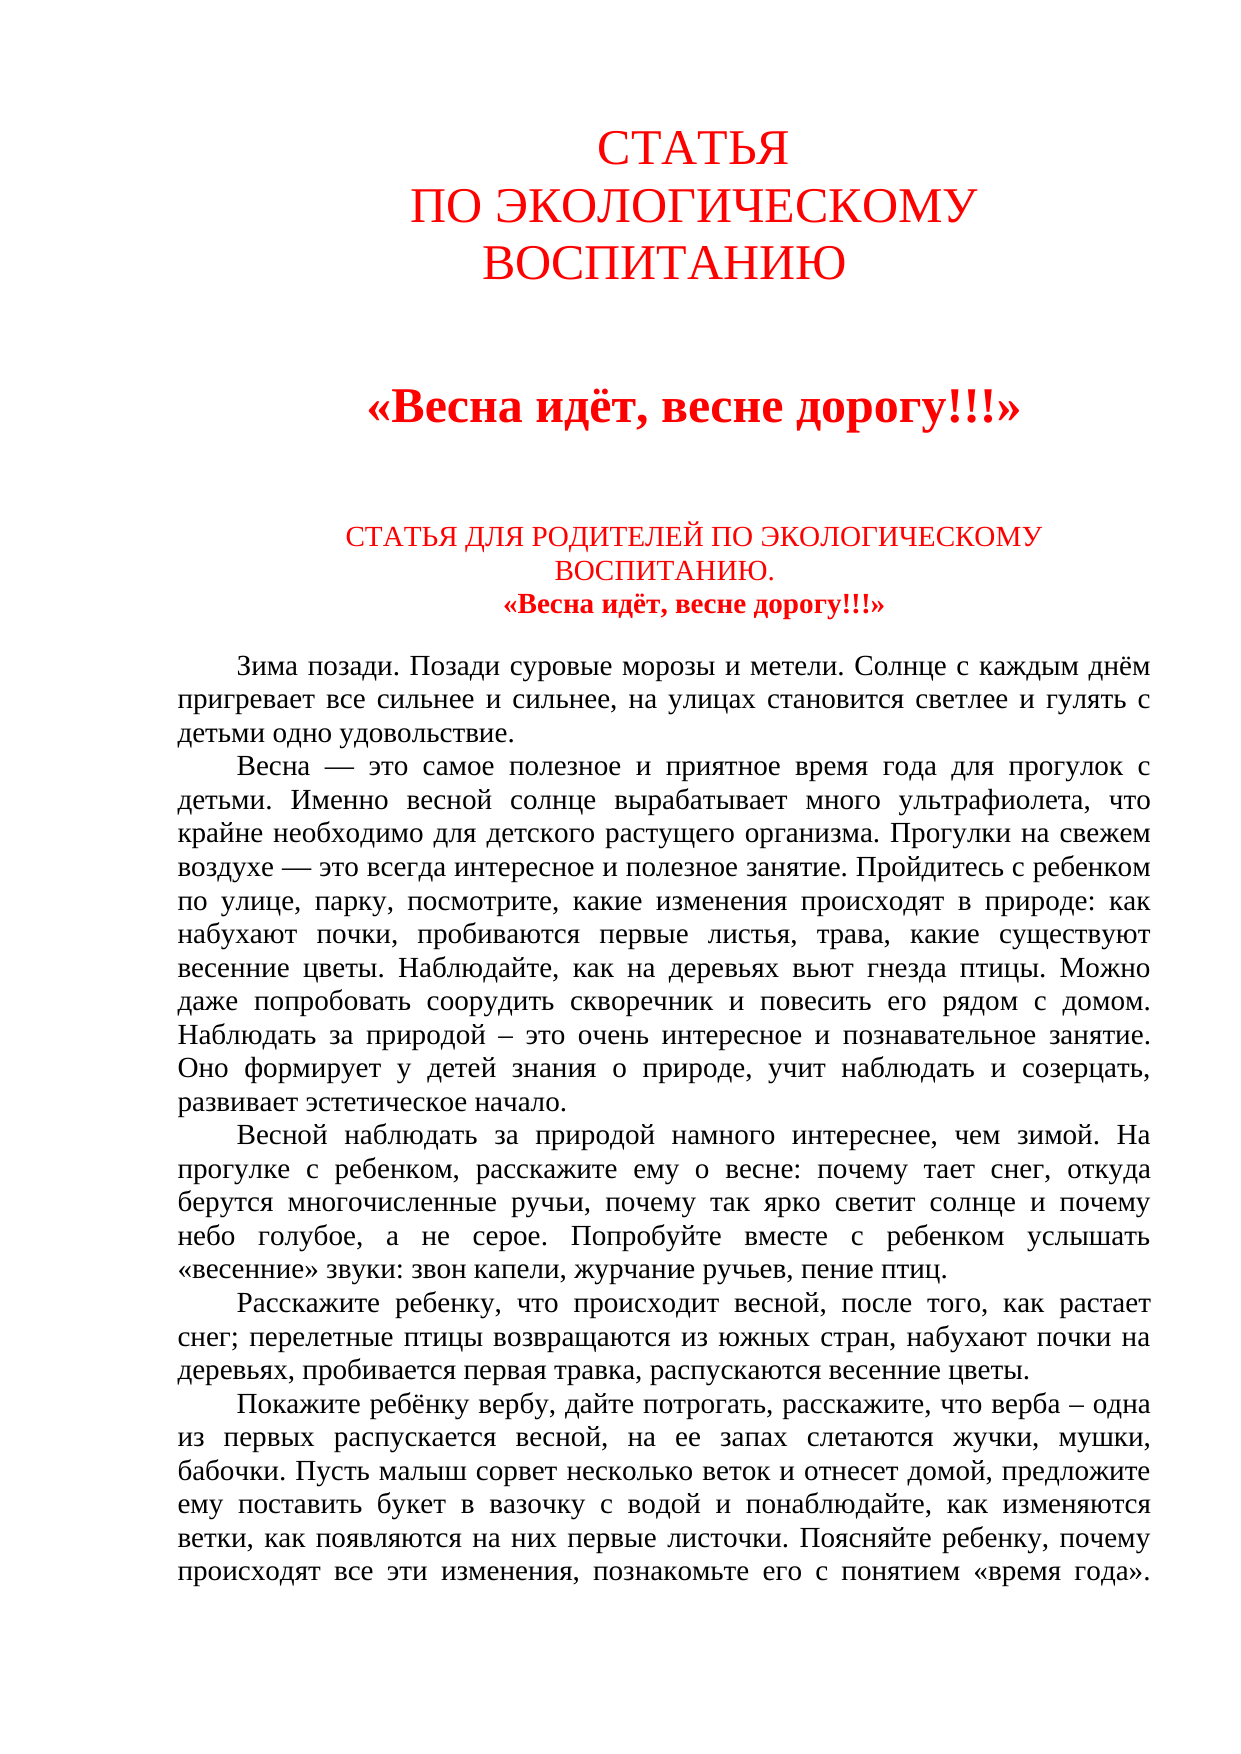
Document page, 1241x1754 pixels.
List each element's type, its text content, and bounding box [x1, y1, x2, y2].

text СТАТЬЯ ДЛЯ РОДИТЕЛЕЙ ПО ЭКОЛОГИЧЕСКОМУ ВОСПИТАНИЮ. [177, 519, 1152, 586]
text Расскажите ребенку, что происходит весной, после того, как растает снег; перелетные птицы возвращаются из южных стран, набухают почки на деревьях, пробивается первая травка, распускаются весенние цветы. [177, 1285, 1152, 1386]
text «Весна идёт, весне дорогу!!!» [177, 376, 1152, 434]
text СТАТЬЯ [177, 118, 1152, 176]
text «Весна идёт, весне дорогу!!!» [177, 586, 1152, 620]
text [177, 1386, 1152, 1587]
text ПО ЭКОЛОГИЧЕСКОМУ ВОСПИТАНИЮ [177, 176, 1152, 291]
text Весна — это самое полезное и приятное время года для прогулок с детьми. Именно весной солнце вырабатывает много ультрафиолета, что крайне необходимо для детского растущего организма. Прогулки на свежем воздухе — это всегда интересное и полезное занятие. Пройдитесь с ребенком по улице, парку, посмотрите, какие изменения происходят в природе: как набухают почки, пробиваются первые листья, трава, какие существуют весенние цветы. Наблюдайте, как на деревьях вьют гнезда птицы. Можно даже попробовать соорудить скворечник и повесить его рядом с домом. Наблюдать за природой – это очень интересное и познавательное занятие. Оно формирует у детей знания о природе, учит наблюдать и созерцать, развивает эстетическое начало. [177, 748, 1152, 1117]
text Зима позади. Позади суровые морозы и метели. Солнце с каждым днём пригревает все сильнее и сильнее, на улицах становится светлее и гулять с детьми одно удовольствие. [177, 648, 1152, 748]
text Весной наблюдать за природой намного интереснее, чем зимой. На прогулке с ребенком, расскажите ему о весне: почему тает снег, откуда берутся многочисленные ручьи, почему так ярко светит солнце и почему небо голубое, а не серое. Попробуйте вместе с ребенком услышать «весенние» звуки: звон капели, журчание ручьев, пение птиц. [177, 1117, 1152, 1285]
